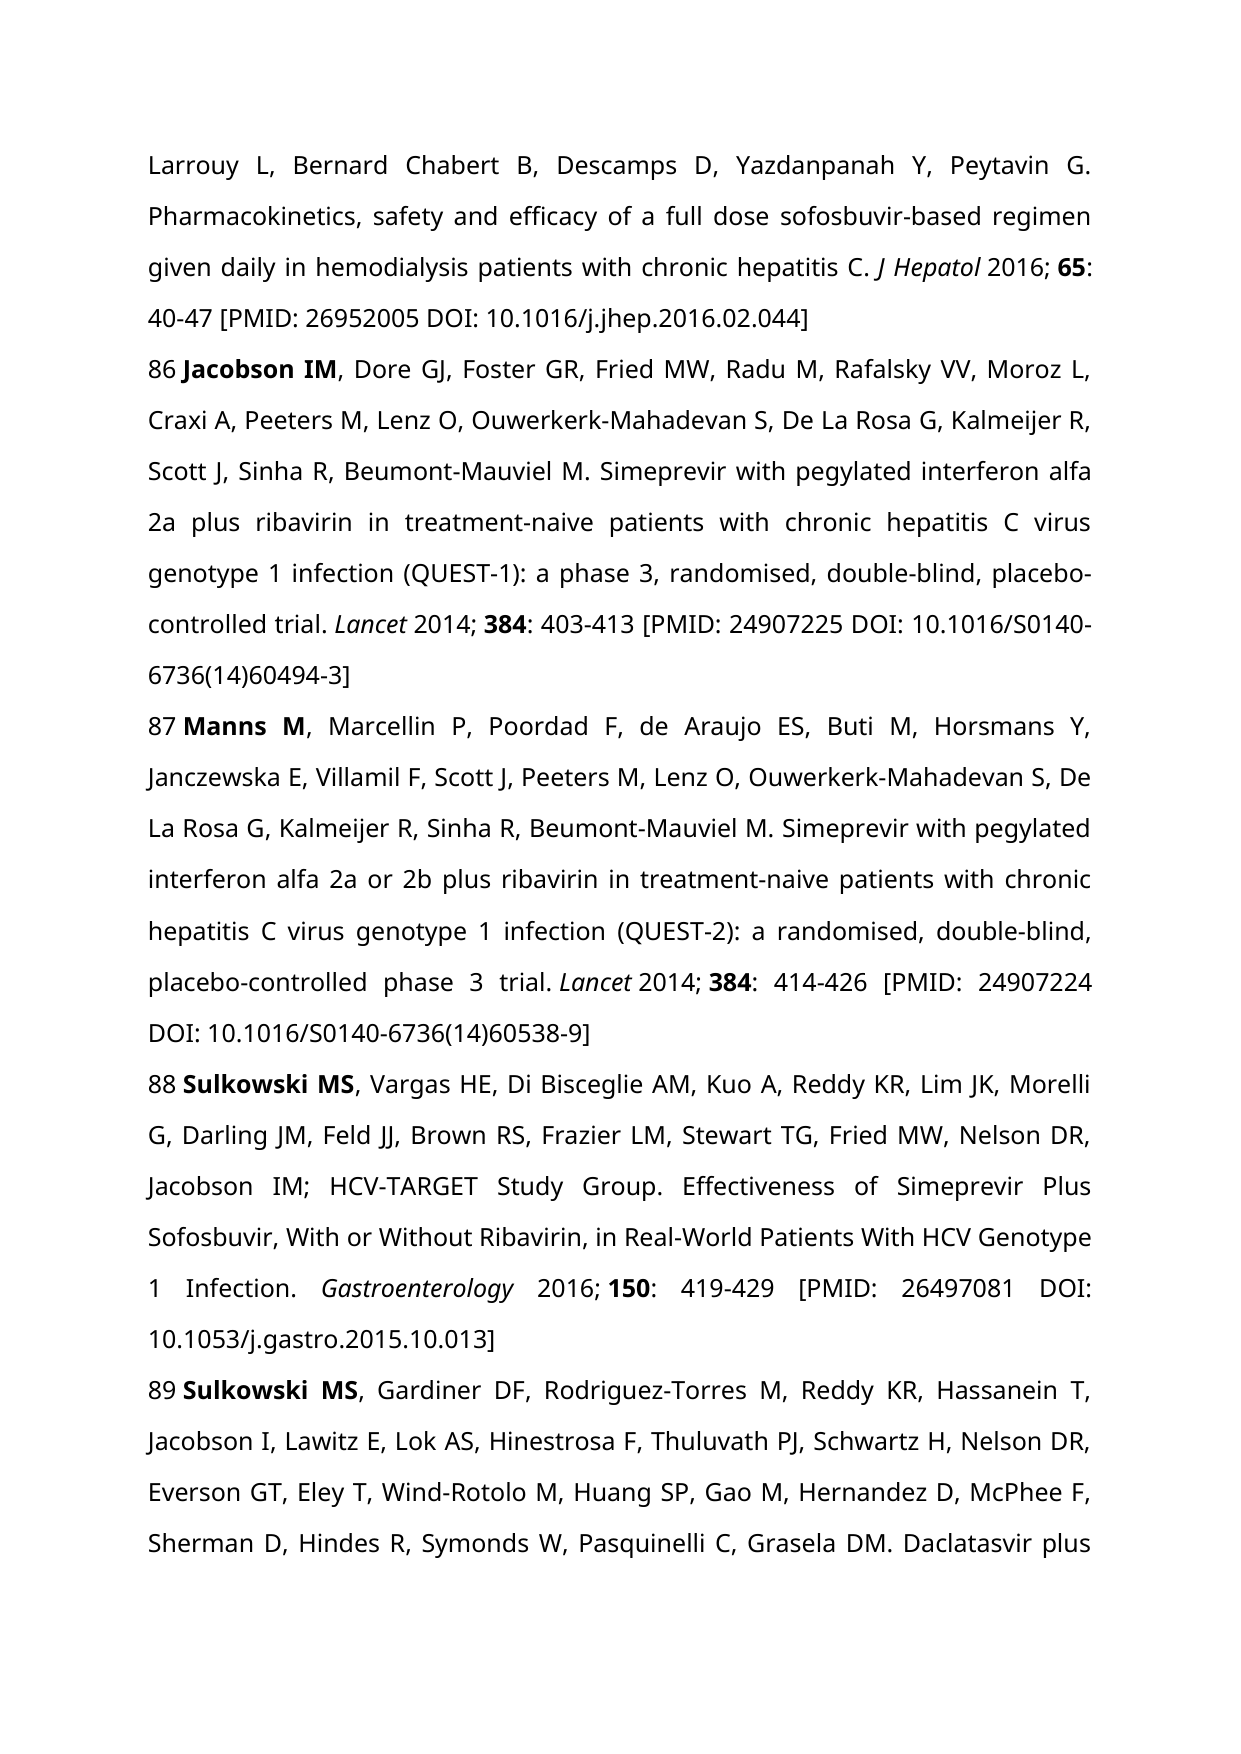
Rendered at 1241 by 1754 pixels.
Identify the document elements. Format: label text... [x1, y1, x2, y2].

text 87 Manns M, Marcellin P, Poordad F, de Araujo ES, Buti M, Horsmans Y, Janczewska E, Villamil F, Scott J, Peeters M, Lenz O, Ouwerkerk-Mahadevan S, De La Rosa G, Kalmeijer R, Sinha R, Beumont-Mauviel M. Simeprevir with pegylated interferon alfa 2a or 2b plus ribavirin in treatment-naive patients with chronic hepatitis C virus genotype 1 infection (QUEST-2): a randomised, double-blind, placebo-controlled phase 3 trial. Lancet 2014; 384: 414-426 [PMID: 24907224 DOI: 10.1016/S0140-6736(14)60538-9] [148, 709, 1093, 1049]
text 86 Jacobson IM, Dore GJ, Foster GR, Fried MW, Radu M, Rafalsky VV, Moroz L, Craxi A, Peeters M, Lenz O, Ouwerkerk-Mahadevan S, De La Rosa G, Kalmeijer R, Scott J, Sinha R, Beumont-Mauviel M. Simeprevir with pegylated interferon alfa 2a plus ribavirin in treatment-naive patients with chronic hepatitis C virus genotype 1 infection (QUEST-1): a phase 3, randomised, double-blind, placebo-controlled trial. Lancet 2014; 384: 403-413 [PMID: 24907225 DOI: 10.1016/S0140-6736(14)60494-3] [148, 352, 1093, 692]
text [148, 1373, 1093, 1560]
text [148, 148, 1093, 335]
text 88 Sulkowski MS, Vargas HE, Di Bisceglie AM, Kuo A, Reddy KR, Lim JK, Morelli G, Darling JM, Feld JJ, Brown RS, Frazier LM, Stewart TG, Fried MW, Nelson DR, Jacobson IM; HCV-TARGET Study Group. Effectiveness of Simeprevir Plus Sofosbuvir, With or Without Ribavirin, in Real-World Patients With HCV Genotype 1 Infection. Gastroenterology 2016; 150: 419-429 [PMID: 26497081 DOI: 10.1053/j.gastro.2015.10.013] [148, 1066, 1093, 1356]
